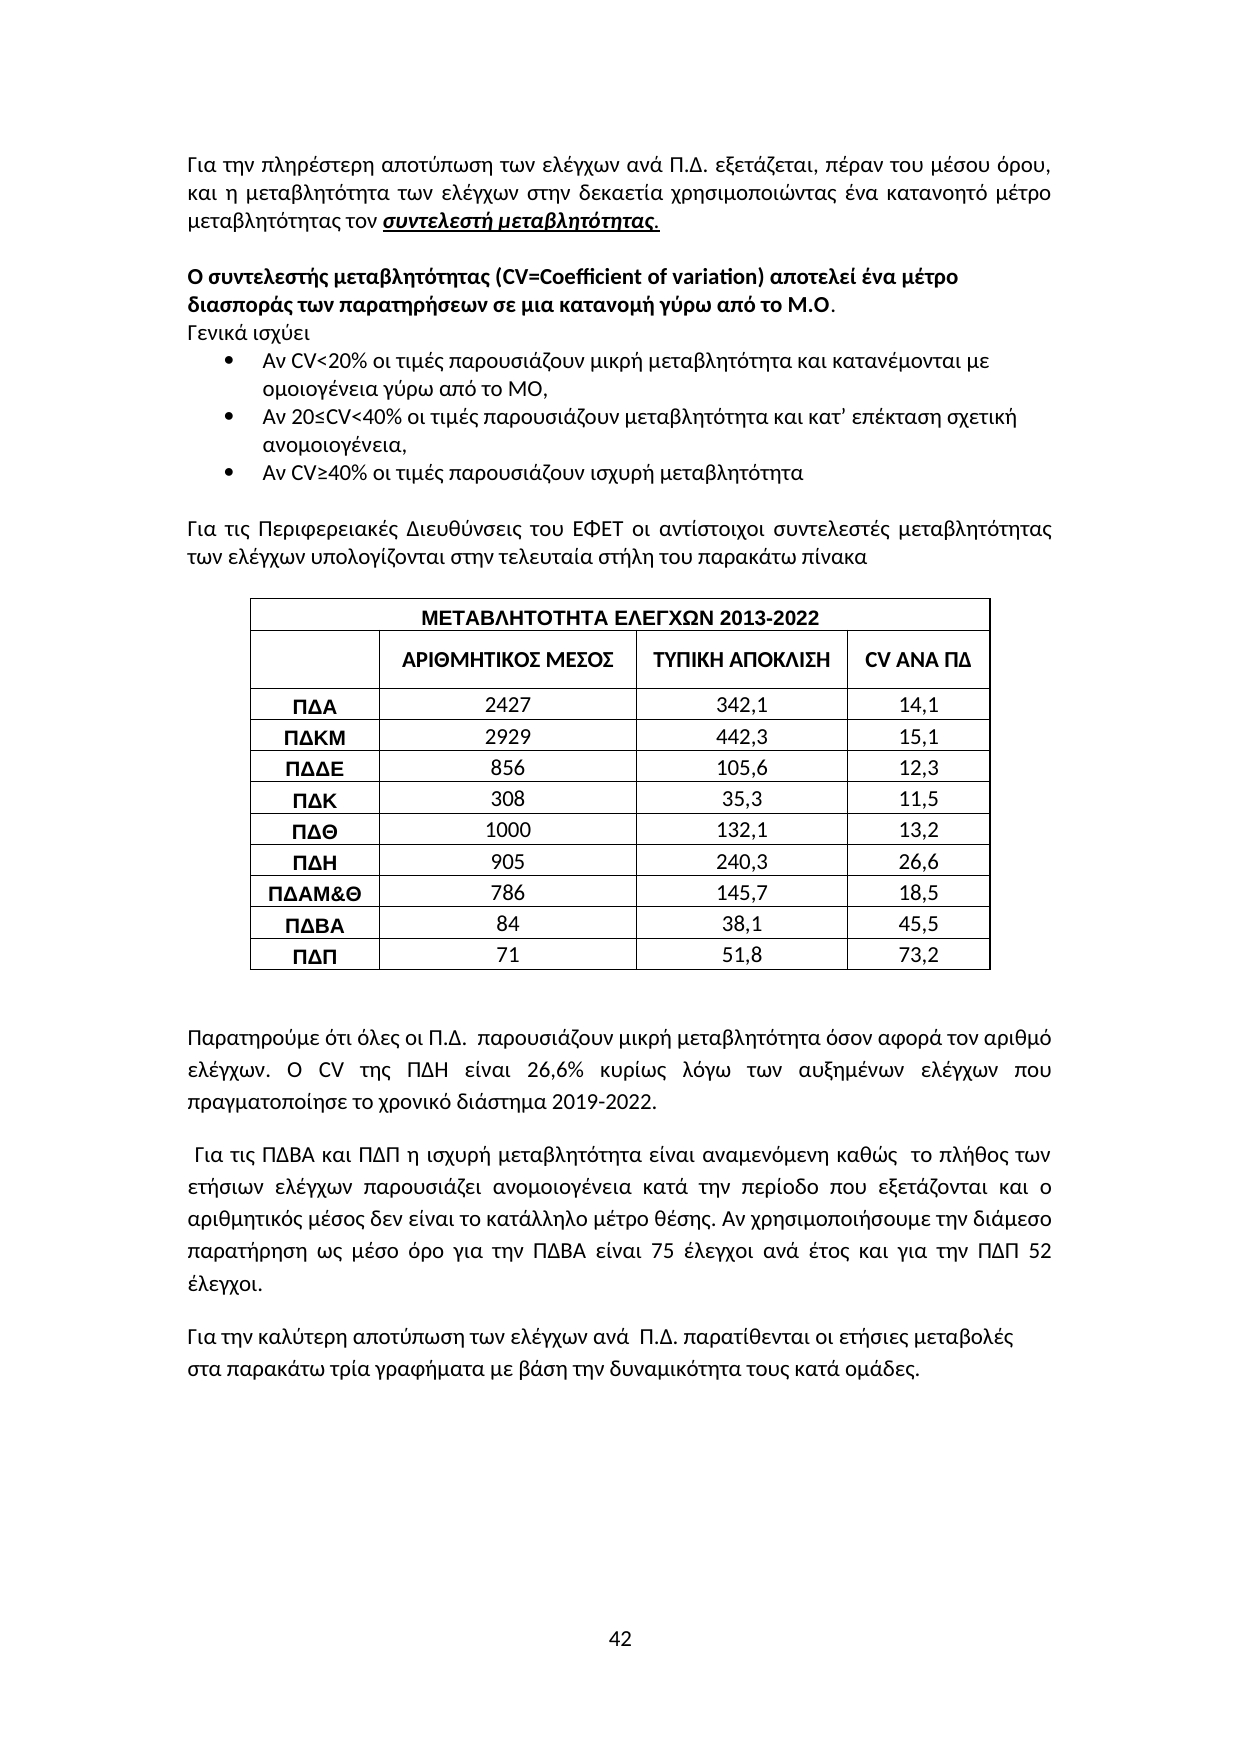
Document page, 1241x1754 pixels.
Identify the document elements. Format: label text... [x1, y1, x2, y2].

table_cell 38,1 [637, 907, 847, 937]
table_cell 105,6 [637, 751, 847, 781]
table_cell ΑΡΙΘΜΗΤΙΚΟΣ ΜΕΣΟΣ [380, 631, 636, 687]
text Για τις ΠΔΒΑ και ΠΔΠ η ισχυρή μεταβλητότητα είναι αναμενόμενη καθώς το πλήθος των ετήσιων ελέγχων παρουσιάζει ανομοιογένεια κατά την περίοδο που εξετάζονται και ο αριθμητικός μέσος δεν είναι το κατάλληλο μέτρο θέσης. Αν χρησιμοποιήσουμε την διάμεσο παρατήρηση ως μέσο όρο για την ΠΔΒΑ είναι 75 έλεγχοι ανά έτος και για την ΠΔΠ 52 έλεγχοι. [187, 1140, 1053, 1297]
table_cell 14,1 [848, 689, 989, 719]
table_cell 856 [380, 751, 636, 781]
table_cell ΤΥΠΙΚΗ ΑΠΟΚΛΙΣΗ [637, 631, 847, 687]
text Για την καλύτερη αποτύπωση των ελέγχων ανά Π.Δ. παρατίθενται οι ετήσιες μεταβολές στα παρακάτω τρία γραφήματα με βάση την δυναμικότητα τους κατά ομάδες. [187, 1322, 1053, 1382]
text Για τις Περιφερειακές Διευθύνσεις του ΕΦΕΤ οι αντίστοιχοι συντελεστές μεταβλητότητας των ελέγχων υπολογίζονται στην τελευταία στήλη του παρακάτω πίνακα [187, 514, 1053, 570]
table_cell [251, 631, 379, 687]
text Για την πληρέστερη αποτύπωση των ελέγχων ανά Π.Δ. εξετάζεται, πέραν του μέσου όρου, και η μεταβλητότητα των ελέγχων στην δεκαετία χρησιμοποιώντας ένα κατανοητό μέτρο μεταβλητότητας τον συντελεστή μεταβλητότητας. [187, 150, 1053, 234]
table_cell ΠΔΑΜ&Θ [251, 876, 379, 906]
table_cell ΠΔΑ [251, 689, 379, 719]
table_cell 35,3 [637, 782, 847, 812]
table_cell ΠΔΔΕ [251, 751, 379, 781]
table_cell CV ANA ΠΔ [848, 631, 989, 687]
table_cell 1000 [380, 814, 636, 844]
table_cell 342,1 [637, 689, 847, 719]
table_cell 905 [380, 845, 636, 875]
table_header ΜΕΤΑΒΛΗΤΟΤΗΤΑ ΕΛΕΓΧΩΝ 2013-2022 [251, 599, 989, 629]
table_cell 442,3 [637, 720, 847, 750]
table_cell 2929 [380, 720, 636, 750]
table_cell 84 [380, 907, 636, 937]
table_cell ΠΔΚ [251, 782, 379, 812]
table_cell 13,2 [848, 814, 989, 844]
table_cell 15,1 [848, 720, 989, 750]
table_cell 71 [380, 939, 636, 969]
list Αν 20≤CV<40% οι τιμές παρουσιάζουν μεταβλητότητα και κατ’ επέκταση σχετική ανομοιογένεια, [225, 402, 1053, 458]
list Αν CV<20% οι τιμές παρουσιάζουν μικρή μεταβλητότητα και κατανέμονται με ομοιογένεια γύρω από το ΜΟ, [225, 346, 1053, 402]
table_cell ΠΔΘ [251, 814, 379, 844]
list Αν CV≥40% οι τιμές παρουσιάζουν ισχυρή μεταβλητότητα [225, 458, 1053, 486]
table_cell 73,2 [848, 939, 989, 969]
table_cell 26,6 [848, 845, 989, 875]
table_cell 11,5 [848, 782, 989, 812]
table_cell 12,3 [848, 751, 989, 781]
table_cell 2427 [380, 689, 636, 719]
text Παρατηρούμε ότι όλες οι Π.Δ. παρουσιάζουν μικρή μεταβλητότητα όσον αφορά τον αριθμό ελέγχων. Ο CV της ΠΔΗ είναι 26,6% κυρίως λόγω των αυξημένων ελέγχων που πραγματοποίησε το χρονικό διάστημα 2019-2022. [187, 1023, 1053, 1115]
text Γενικά ισχύει [187, 318, 1053, 346]
table_cell ΠΔΒΑ [251, 907, 379, 937]
table_cell ΠΔΠ [251, 939, 379, 969]
table_cell ΠΔΗ [251, 845, 379, 875]
table_cell 51,8 [637, 939, 847, 969]
table_cell 132,1 [637, 814, 847, 844]
table_cell ΠΔΚΜ [251, 720, 379, 750]
table_cell 786 [380, 876, 636, 906]
table_cell 45,5 [848, 907, 989, 937]
table_cell 240,3 [637, 845, 847, 875]
table_cell 308 [380, 782, 636, 812]
table_cell 145,7 [637, 876, 847, 906]
text Ο συντελεστής μεταβλητότητας (CV=Coefficient of variation) αποτελεί ένα μέτρο διασποράς των παρατηρήσεων σε μια κατανομή γύρω από το Μ.Ο. [187, 262, 1053, 318]
table_cell 18,5 [848, 876, 989, 906]
